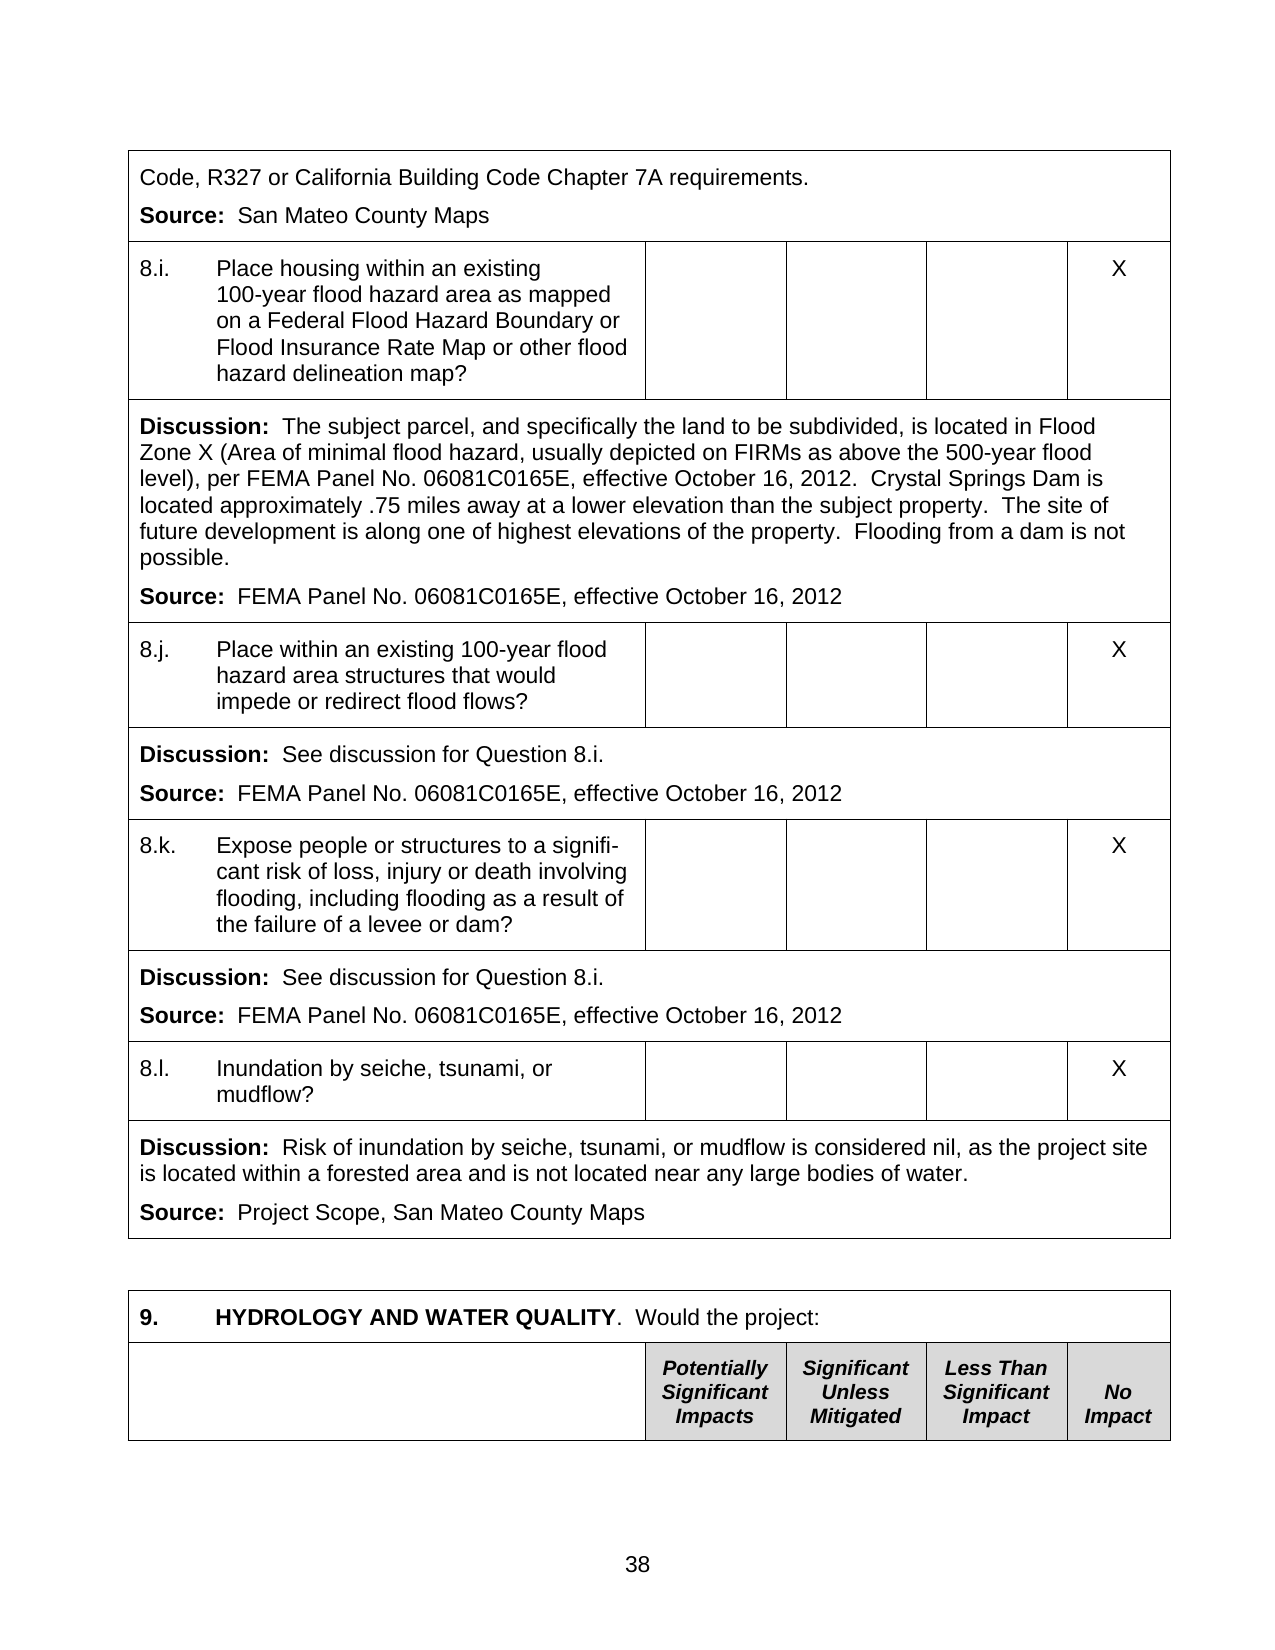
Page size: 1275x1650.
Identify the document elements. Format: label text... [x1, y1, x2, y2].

table_cell [927, 1042, 1067, 1120]
table_cell Discussion: See discussion for Question 8.i. Source: FEMA Panel No. 06081C0165E, effective October 16, 2012 [129, 728, 1170, 818]
table_cell Place within an existing 100-year flood hazard area structures that would impede or redirect flood flows? [205, 623, 645, 727]
table_cell [787, 623, 926, 727]
table_cell 8.j. [129, 623, 205, 727]
table_cell Place housing within an existing 100-year flood hazard area as mapped on a Federal Flood Hazard Boundary or Flood Insurance Rate Map or other flood hazard delineation map? [205, 242, 645, 399]
table_cell Potentially Significant Impacts [646, 1343, 786, 1440]
table_cell [646, 820, 786, 950]
table_cell Discussion: Risk of inundation by seiche, tsunami, or mudflow is considered nil, as the project site is located within a forested area and is not located near any large bodies of water. Source: Project Scope, San Mateo County Maps [129, 1121, 1170, 1237]
table_header 9. [129, 1291, 204, 1342]
table_cell [646, 1042, 786, 1120]
table_cell [787, 1042, 926, 1120]
table_cell 8.l. [129, 1042, 205, 1120]
table_cell [787, 820, 926, 950]
table_cell Less Than Significant Impact [927, 1343, 1067, 1440]
table_cell [927, 820, 1067, 950]
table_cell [129, 151, 1170, 241]
table_cell [927, 623, 1067, 727]
table_cell X [1068, 242, 1170, 399]
table_cell X [1068, 820, 1170, 950]
table_cell Expose people or structures to a significant risk of loss, injury or death involving flooding, including flooding as a result of the failure of a levee or dam? [205, 820, 645, 950]
table_cell X [1068, 1042, 1170, 1120]
table_cell Discussion: See discussion for Question 8.i. Source: FEMA Panel No. 06081C0165E, effective October 16, 2012 [129, 951, 1170, 1041]
table_cell [927, 242, 1067, 399]
table_cell [787, 242, 926, 399]
table_cell 8.k. [129, 820, 205, 950]
table_header HYDROLOGY AND WATER QUALITY. Would the project: [204, 1291, 1170, 1342]
table_cell Discussion: The subject parcel, and specifically the land to be subdivided, is located in Flood Zone X (Area of minimal flood hazard, usually depicted on FIRMs as above the 500-year flood level), per FEMA Panel No. 06081C0165E, effective October 16, 2012. Crystal Springs Dam is located approximately .75 miles away at a lower elevation than the subject property. The site of future development is along one of highest elevations of the property. Flooding from a dam is not possible. Source: FEMA Panel No. 06081C0165E, effective October 16, 2012 [129, 400, 1170, 622]
table_cell 8.i. [129, 242, 205, 399]
table_cell Significant Unless Mitigated [787, 1343, 926, 1440]
table_cell No Impact [1068, 1343, 1170, 1440]
table_cell [204, 1343, 645, 1440]
table_cell [646, 623, 786, 727]
table_cell Inundation by seiche, tsunami, or mudflow? [205, 1042, 645, 1120]
table_cell X [1068, 623, 1170, 727]
table_cell [129, 1343, 204, 1440]
table_cell [646, 242, 786, 399]
